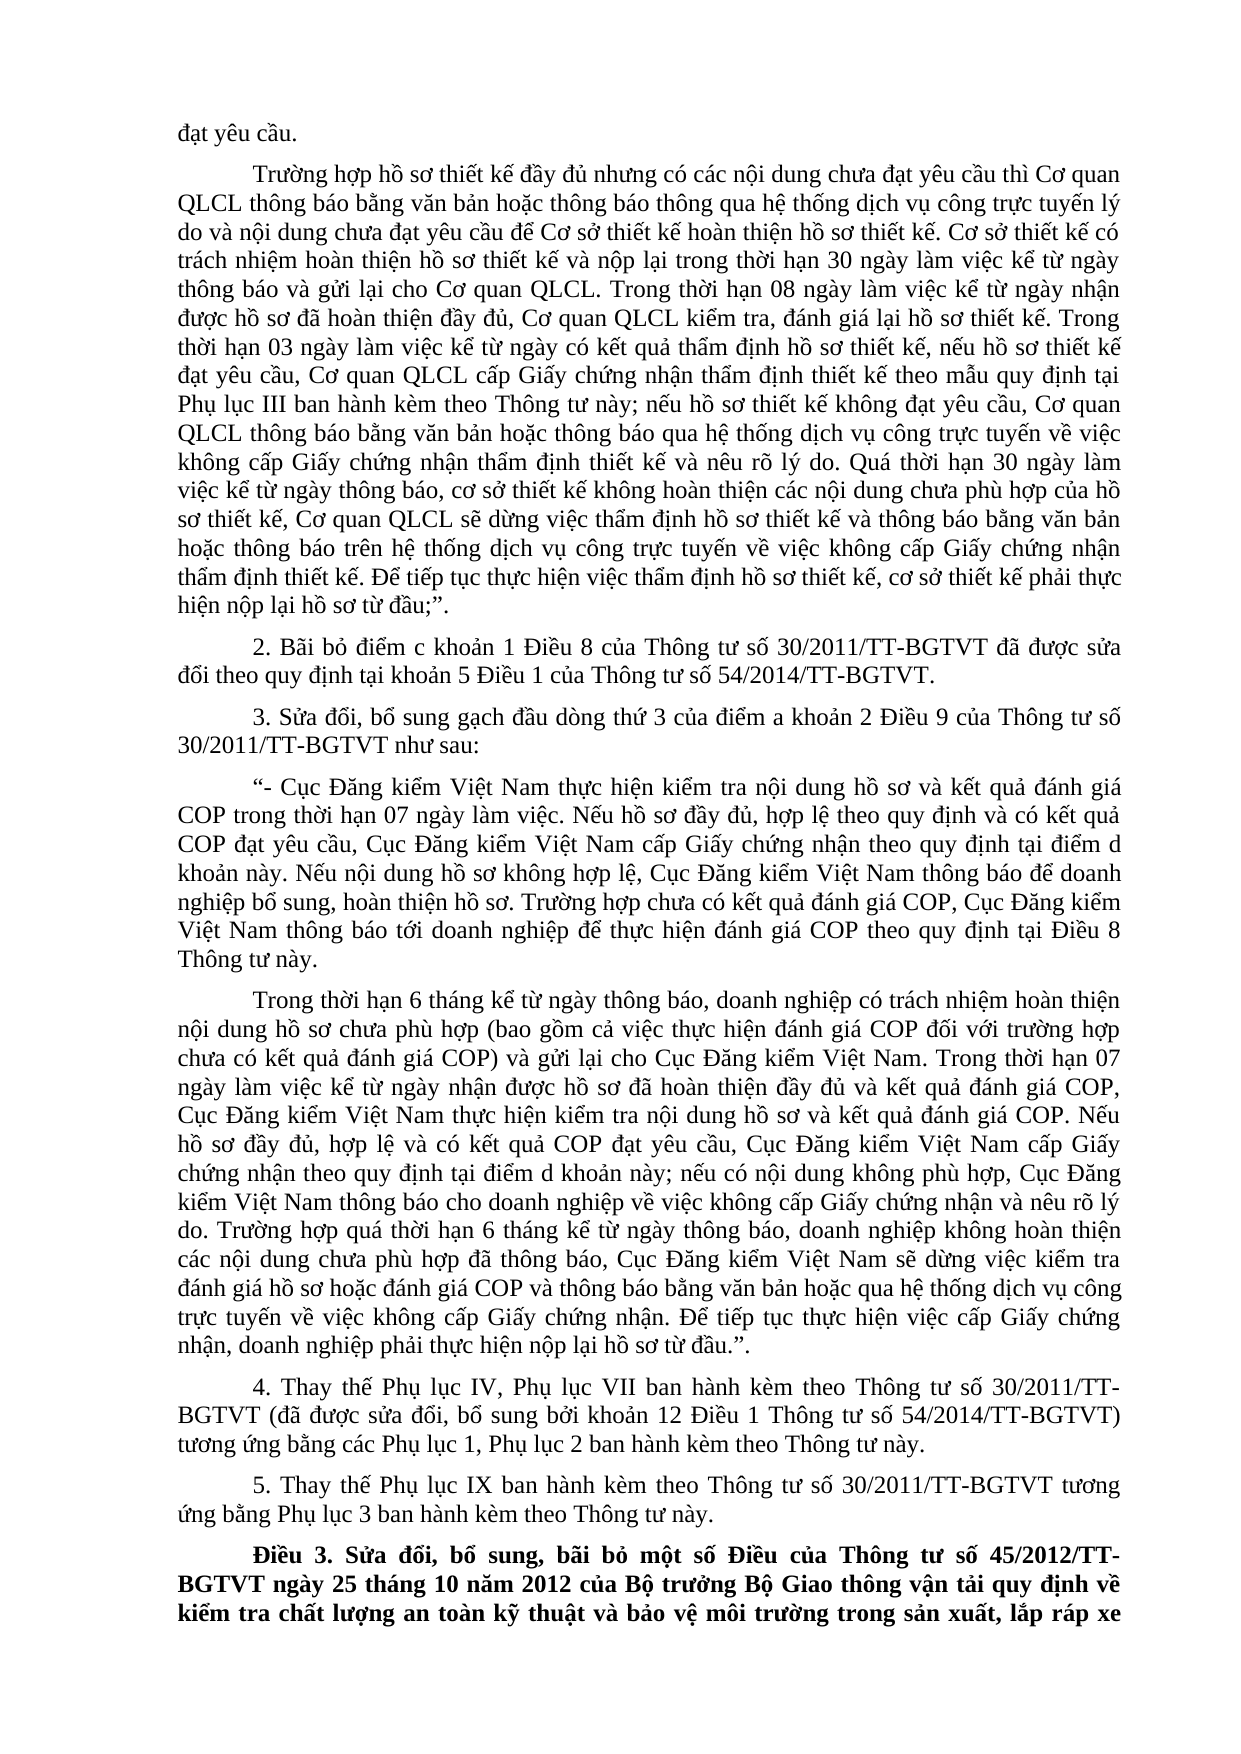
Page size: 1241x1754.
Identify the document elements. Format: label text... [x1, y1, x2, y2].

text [177, 1541, 1122, 1627]
text “- Cục Đăng kiểm Việt Nam thực hiện kiểm tra nội dung hồ sơ và kết quả đánh giá COP trong thời hạn 07 ngày làm việc. Nếu hồ sơ đầy đủ, hợp lệ theo quy định và có kết quả COP đạt yêu cầu, Cục Đăng kiểm Việt Nam cấp Giấy chứng nhận theo quy định tại điểm d khoản này. Nếu nội dung hồ sơ không hợp lệ, Cục Đăng kiểm Việt Nam thông báo để doanh nghiệp bổ sung, hoàn thiện hồ sơ. Trường hợp chưa có kết quả đánh giá COP, Cục Đăng kiểm Việt Nam thông báo tới doanh nghiệp để thực hiện đánh giá COP theo quy định tại Điều 8 Thông tư này. [177, 772, 1122, 973]
text Trong thời hạn 6 tháng kể từ ngày thông báo, doanh nghiệp có trách nhiệm hoàn thiện nội dung hồ sơ chưa phù hợp (bao gồm cả việc thực hiện đánh giá COP đối với trường hợp chưa có kết quả đánh giá COP) và gửi lại cho Cục Đăng kiểm Việt Nam. Trong thời hạn 07 ngày làm việc kể từ ngày nhận được hồ sơ đã hoàn thiện đầy đủ và kết quả đánh giá COP, Cục Đăng kiểm Việt Nam thực hiện kiểm tra nội dung hồ sơ và kết quả đánh giá COP. Nếu hồ sơ đầy đủ, hợp lệ và có kết quả COP đạt yêu cầu, Cục Đăng kiểm Việt Nam cấp Giấy chứng nhận theo quy định tại điểm d khoản này; nếu có nội dung không phù hợp, Cục Đăng kiểm Việt Nam thông báo cho doanh nghiệp về việc không cấp Giấy chứng nhận và nêu rõ lý do. Trường hợp quá thời hạn 6 tháng kể từ ngày thông báo, doanh nghiệp không hoàn thiện các nội dung chưa phù hợp đã thông báo, Cục Đăng kiểm Việt Nam sẽ dừng việc kiểm tra đánh giá hồ sơ hoặc đánh giá COP và thông báo bằng văn bản hoặc qua hệ thống dịch vụ công trực tuyến về việc không cấp Giấy chứng nhận. Để tiếp tục thực hiện việc cấp Giấy chứng nhận, doanh nghiệp phải thực hiện nộp lại hồ sơ từ đầu.”. [177, 986, 1122, 1359]
text 2. Bãi bỏ điểm c khoản 1 Điều 8 của Thông tư số 30/2011/TT-BGTVT đã được sửa đổi theo quy định tại khoản 5 Điều 1 của Thông tư số 54/2014/TT-BGTVT. [177, 632, 1122, 689]
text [177, 118, 1122, 147]
text 5. Thay thế Phụ lục IX ban hành kèm theo Thông tư số 30/2011/TT-BGTVT tương ứng bằng Phụ lục 3 ban hành kèm theo Thông tư này. [177, 1471, 1122, 1528]
text Trường hợp hồ sơ thiết kế đầy đủ nhưng có các nội dung chưa đạt yêu cầu thì Cơ quan QLCL thông báo bằng văn bản hoặc thông báo thông qua hệ thống dịch vụ công trực tuyến lý do và nội dung chưa đạt yêu cầu để Cơ sở thiết kế hoàn thiện hồ sơ thiết kế. Cơ sở thiết kế có trách nhiệm hoàn thiện hồ sơ thiết kế và nộp lại trong thời hạn 30 ngày làm việc kể từ ngày thông báo và gửi lại cho Cơ quan QLCL. Trong thời hạn 08 ngày làm việc kể từ ngày nhận được hồ sơ đã hoàn thiện đầy đủ, Cơ quan QLCL kiểm tra, đánh giá lại hồ sơ thiết kế. Trong thời hạn 03 ngày làm việc kể từ ngày có kết quả thẩm định hồ sơ thiết kế, nếu hồ sơ thiết kế đạt yêu cầu, Cơ quan QLCL cấp Giấy chứng nhận thẩm định thiết kế theo mẫu quy định tại Phụ lục III ban hành kèm theo Thông tư này; nếu hồ sơ thiết kế không đạt yêu cầu, Cơ quan QLCL thông báo bằng văn bản hoặc thông báo qua hệ thống dịch vụ công trực tuyến về việc không cấp Giấy chứng nhận thẩm định thiết kế và nêu rõ lý do. Quá thời hạn 30 ngày làm việc kể từ ngày thông báo, cơ sở thiết kế không hoàn thiện các nội dung chưa phù hợp của hồ sơ thiết kế, Cơ quan QLCL sẽ dừng việc thẩm định hồ sơ thiết kế và thông báo bằng văn bản hoặc thông báo trên hệ thống dịch vụ công trực tuyến về việc không cấp Giấy chứng nhận thẩm định thiết kế. Để tiếp tục thực hiện việc thẩm định hồ sơ thiết kế, cơ sở thiết kế phải thực hiện nộp lại hồ sơ từ đầu;”. [177, 159, 1122, 619]
text 4. Thay thế Phụ lục IV, Phụ lục VII ban hành kèm theo Thông tư số 30/2011/TT-BGTVT (đã được sửa đổi, bổ sung bởi khoản 12 Điều 1 Thông tư số 54/2014/TT-BGTVT) tương ứng bằng các Phụ lục 1, Phụ lục 2 ban hành kèm theo Thông tư này. [177, 1372, 1122, 1458]
text 3. Sửa đổi, bổ sung gạch đầu dòng thứ 3 của điểm a khoản 2 Điều 9 của Thông tư số 30/2011/TT-BGTVT như sau: [177, 702, 1122, 759]
